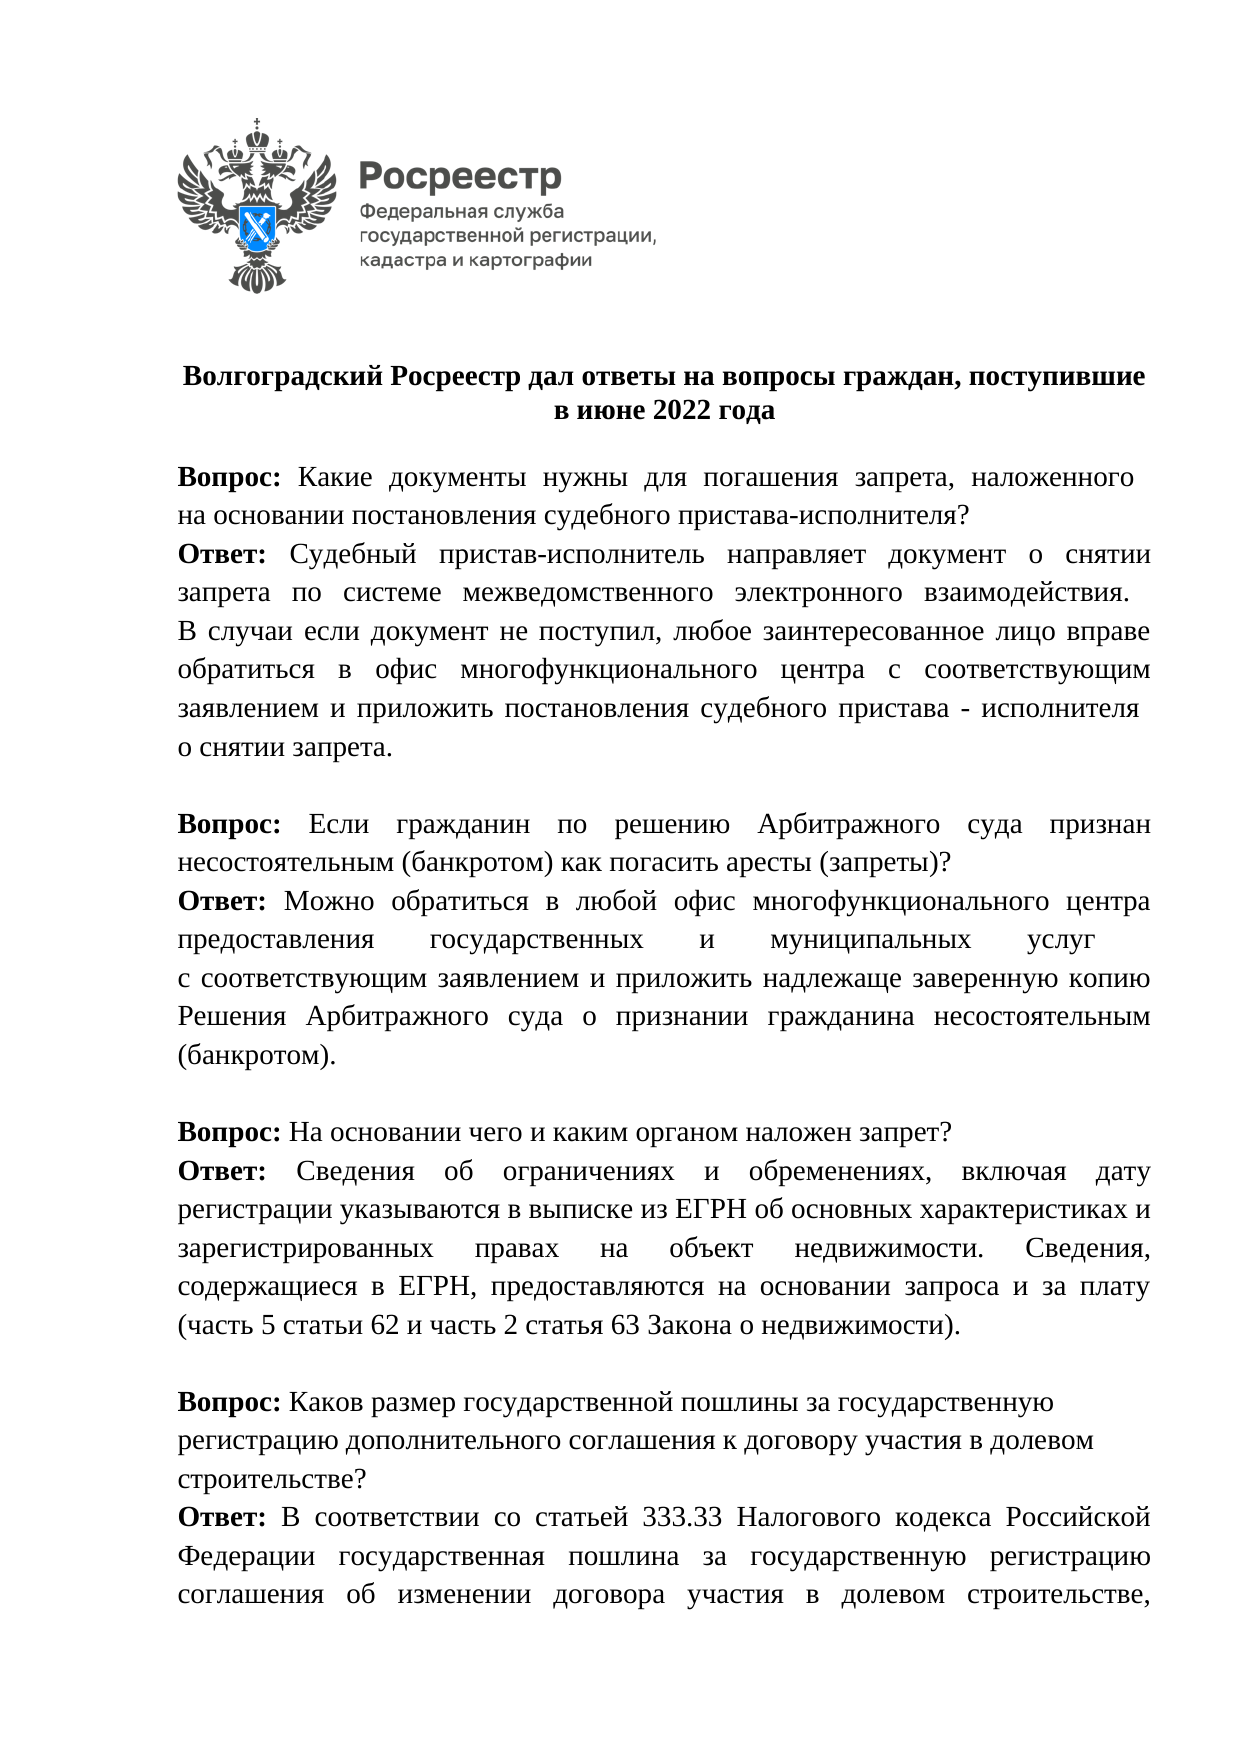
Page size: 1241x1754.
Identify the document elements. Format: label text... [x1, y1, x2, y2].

text Волгоградский Росреестр дал ответы на вопросы граждан, поступившие в июне 2022 года [177, 358, 1152, 425]
picture [177, 118, 656, 294]
text Вопрос: Какие документы нужны для погашения запрета, наложенного на основании постановления судебного пристава-исполнителя? [177, 459, 1152, 531]
text Ответ: Сведения об ограничениях и обременениях, включая дату регистрации указываются в выписке из ЕГРН об основных характеристиках и зарегистрированных правах на объект недвижимости. Сведения, содержащиеся в ЕГРН, предоставляются на основании запроса и за плату (часть 5 статьи 62 и часть 2 статья 63 Закона о недвижимости). [177, 1153, 1152, 1340]
text Вопрос: На основании чего и каким органом наложен запрет? [177, 1114, 1152, 1148]
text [177, 1499, 1152, 1610]
text Вопрос: Если гражданин по решению Арбитражного суда признан несостоятельным (банкротом) как погасить аресты (запреты)? [177, 806, 1152, 878]
text Ответ: Cудебный пристав-исполнитель направляет документ о снятии запрета по системе межведомственного электронного взаимодействия. В случаи если документ не поступил, любое заинтересованное лицо вправе обратиться в офис многофункционального центра с соответствующим заявлением и приложить постановления судебного пристава - исполнителя о снятии запрета. [177, 536, 1152, 762]
text Вопрос: Каков размер государственной пошлины за государственную регистрацию дополнительного соглашения к договору участия в долевом строительстве? [177, 1384, 1152, 1494]
text Ответ: Можно обратиться в любой офис многофункционального центра предоставления государственных и муниципальных услуг с соответствующим заявлением и приложить надлежаще заверенную копию Решения Арбитражного суда о признании гражданина несостоятельным (банкротом). [177, 883, 1152, 1071]
